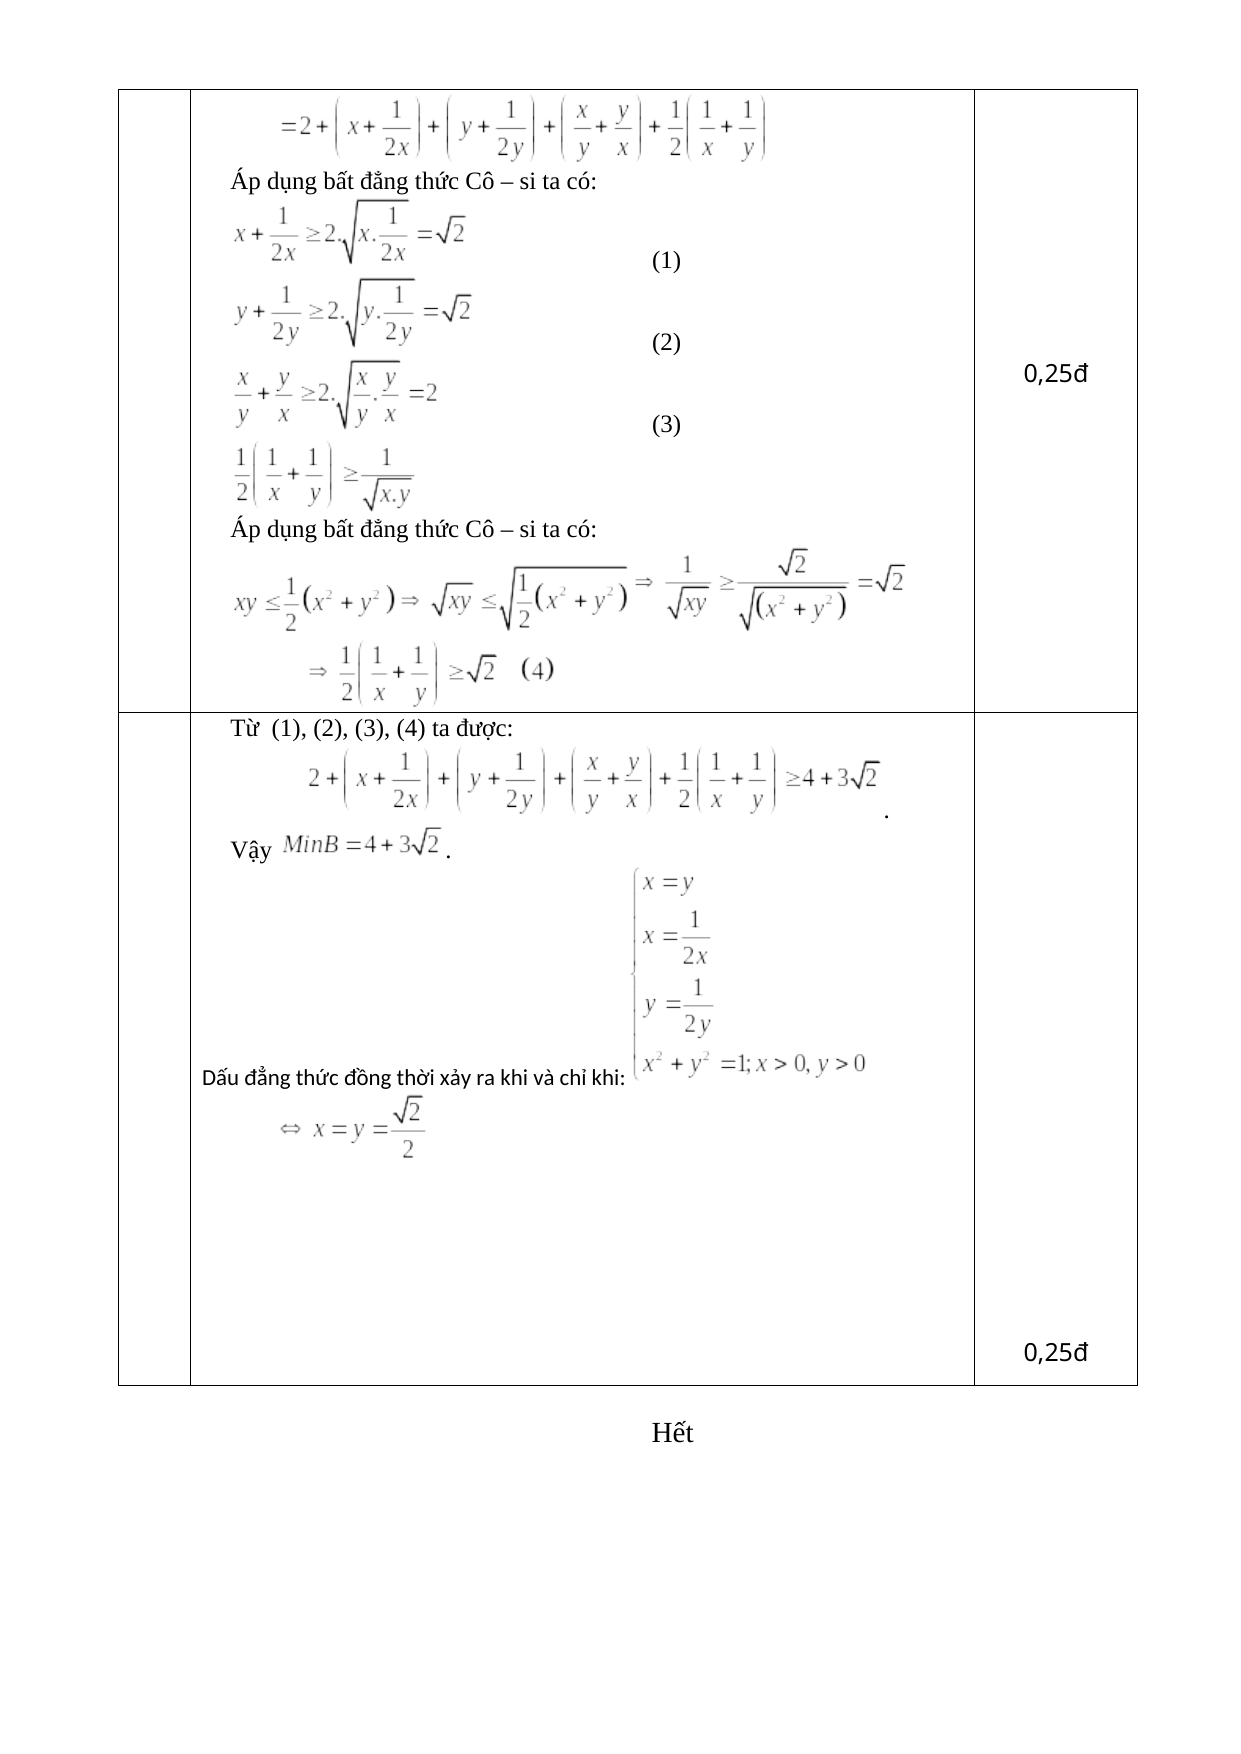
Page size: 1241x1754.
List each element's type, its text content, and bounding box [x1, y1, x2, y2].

table_cell [119, 90, 190, 712]
table_cell Từ (1), (2), (3), (4) ta được: . Vậy . Dấu đẳng thức đồng thời xảy ra khi và chỉ khi: [191, 713, 974, 1385]
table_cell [191, 90, 974, 712]
table_cell 0,25đ [975, 90, 1137, 712]
list Hết [193, 1415, 1152, 1448]
table_cell [119, 713, 190, 1385]
table_cell 0,25đ [975, 713, 1137, 1385]
